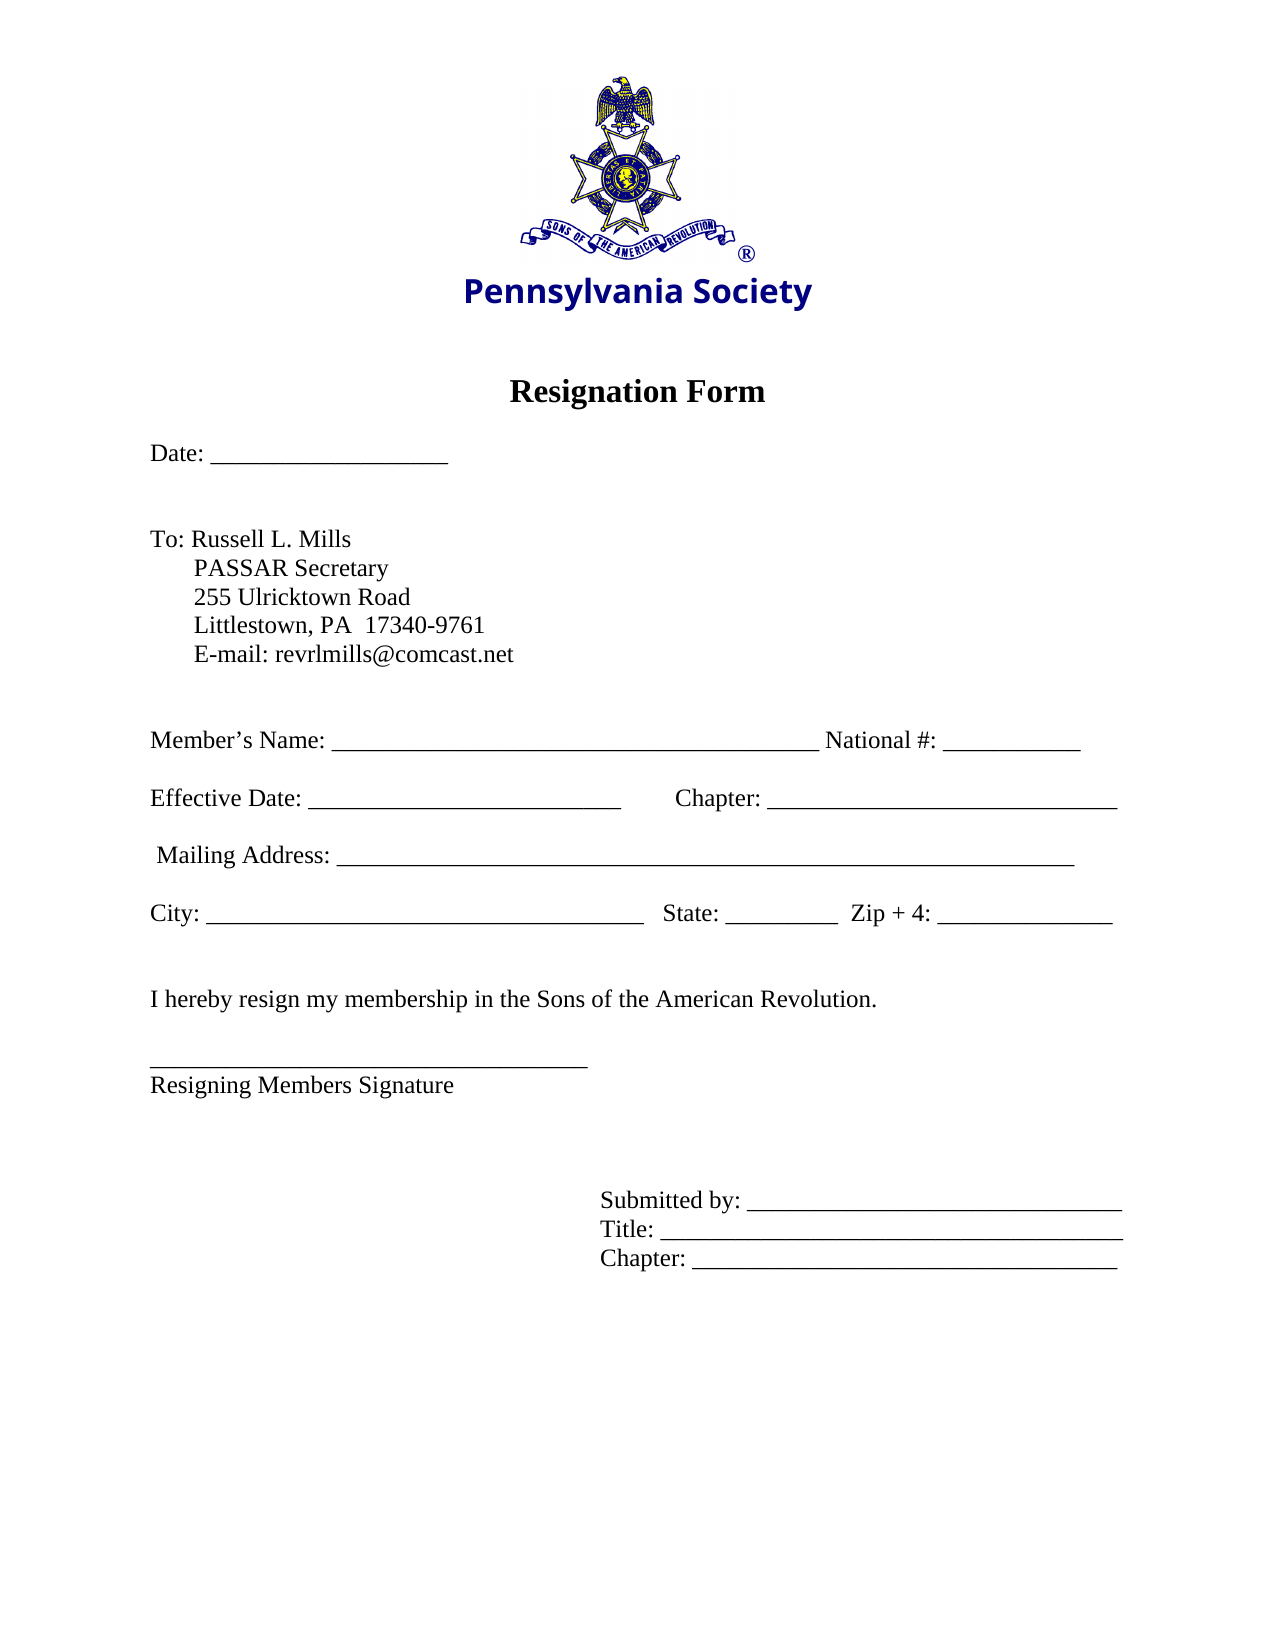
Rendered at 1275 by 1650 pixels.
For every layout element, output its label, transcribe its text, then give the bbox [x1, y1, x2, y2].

text Littlestown, PA 17340-9761 [150, 611, 1125, 639]
text 255 Ulricktown Road [150, 582, 1125, 611]
text Chapter: __________________________________ [150, 1243, 1125, 1272]
text Date: ___________________ [150, 438, 1125, 467]
text ___________________________________ [150, 1042, 1125, 1071]
text Submitted by: ______________________________ [150, 1186, 1125, 1214]
text E-mail: revrlmills@comcast.net [150, 639, 1125, 668]
text Title: _____________________________________ [150, 1214, 1125, 1243]
text To: Russell L. Mills [150, 524, 1125, 553]
text Resignation Form [150, 371, 1125, 409]
picture [519, 74, 737, 263]
text Effective Date: _________________________ Chapter: ____________________________ [150, 783, 1125, 812]
text Member’s Name: _______________________________________ National #: ___________ [150, 726, 1125, 754]
text I hereby resign my membership in the Sons of the American Revolution. [150, 984, 1125, 1013]
text Mailing Address: ___________________________________________________________ [150, 841, 1125, 869]
text PASSAR Secretary [150, 553, 1125, 582]
text City: ___________________________________ State: _________ Zip + 4: ______________ [150, 898, 1125, 927]
text Resigning Members Signature [150, 1071, 1125, 1099]
